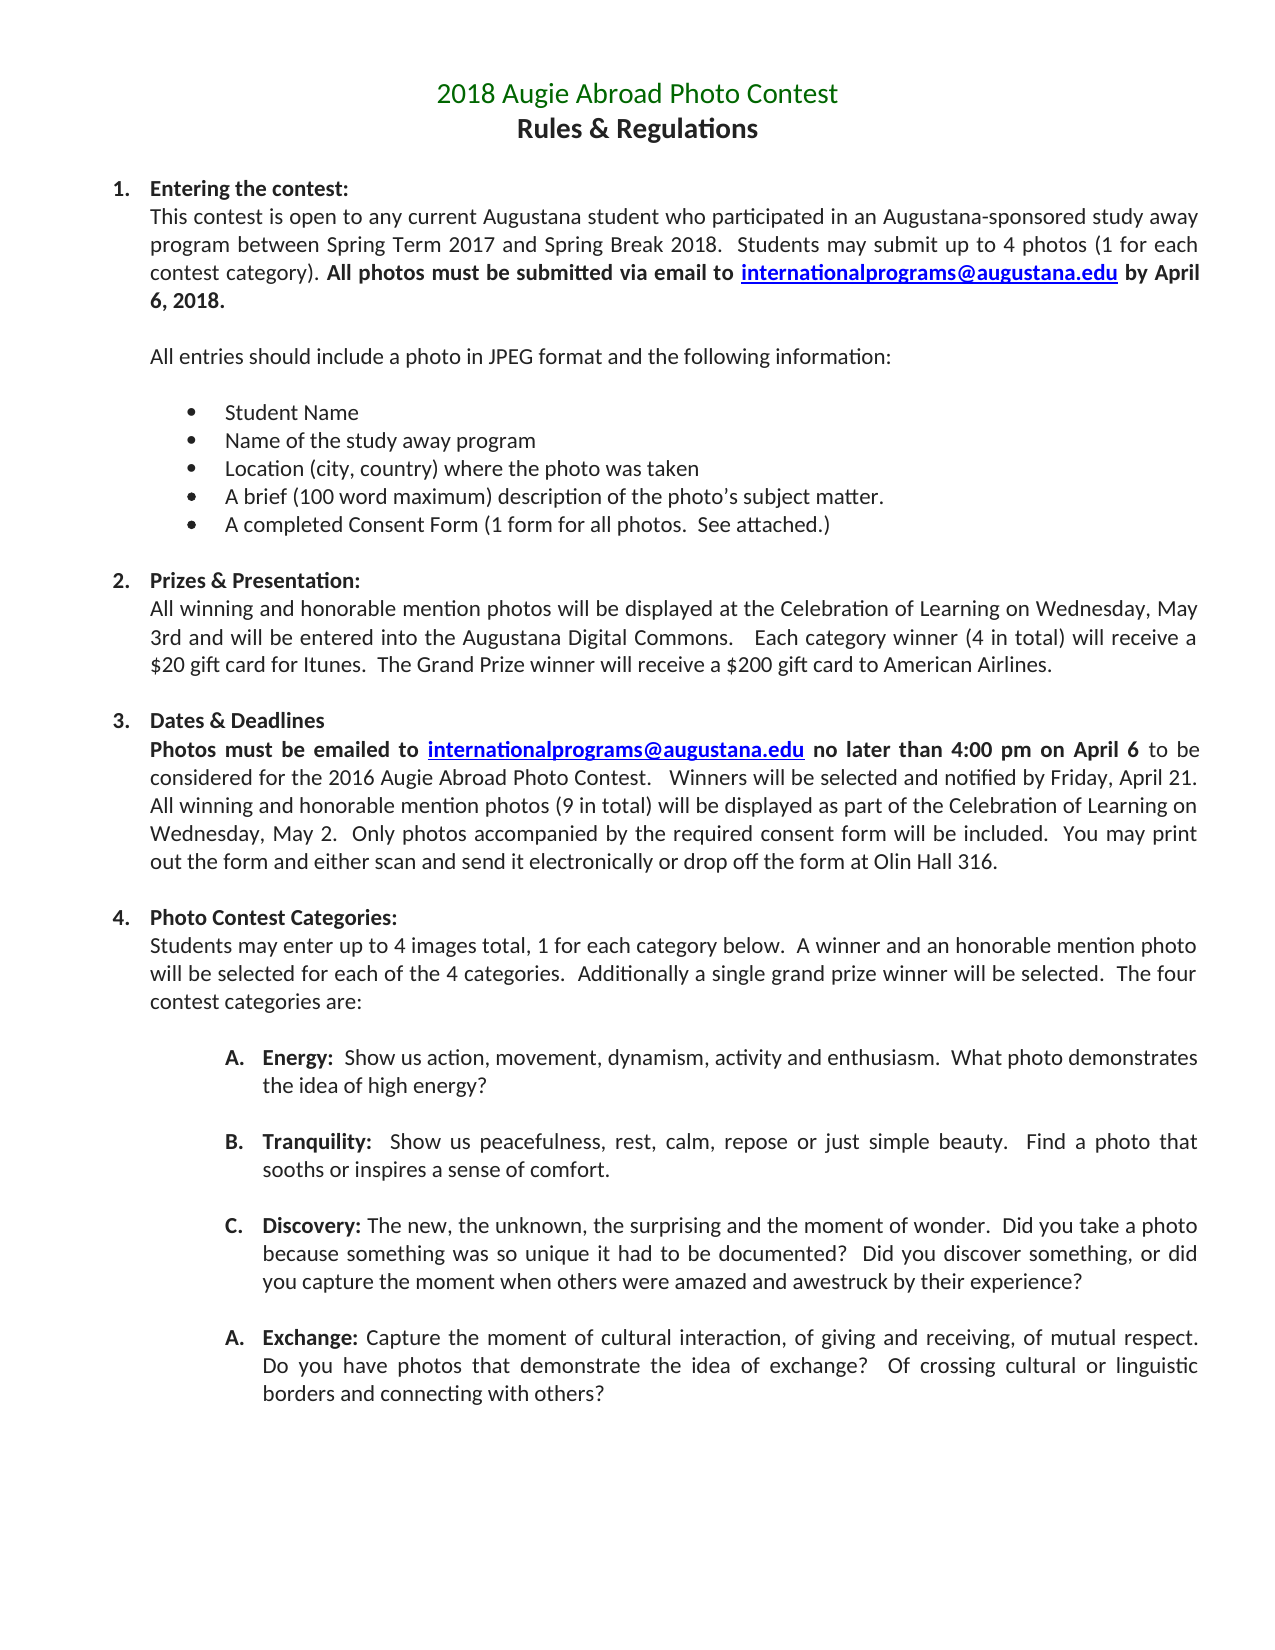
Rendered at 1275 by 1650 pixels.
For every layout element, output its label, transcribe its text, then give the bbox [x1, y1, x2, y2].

list Student Name [187, 398, 1200, 426]
list Students may enter up to 4 images total, 1 for each categor below. A winner and an honorable mention photo will be selected for each of the 4 categories. Additionally a single grand prize winner will be selected. The four contest categories are: [150, 931, 1200, 1015]
list Dates & Deadlines [112, 707, 1200, 735]
text Rules & Regulations [75, 111, 1200, 146]
list All entries should include a photo in JPEG the following information: [150, 342, 1200, 370]
text 201 Augie Abroad Photo Contest [75, 75, 1200, 111]
list Photo Contest Categories: [112, 903, 1200, 931]
list Location (city, country) where the photo was taken [187, 454, 1200, 482]
list Photos must be emailed to internationalprograms@augustana.edu no later than pm on to be considered for the 2016 Augie Abroad Photo Contest. Winners will be selected and notified by Friday, April 2. All winning and honorable mention photos (9 in total) will be displayed as part of the Celebration of Learning on Wednesday, May . [150, 735, 1200, 875]
list Entering the contest: [112, 174, 1200, 202]
list All winning and honorable mention photos will be displayed at the Celebration of Learning on Wednesday, Ma and will be entered into the Augustana Digital Commons. [150, 594, 1200, 679]
list Name of the study away program [187, 426, 1200, 454]
list A brief (10 word maximum) description of the photo’s subject matter. [187, 482, 1200, 511]
list Prizes & Presentation: [112, 567, 1200, 594]
list This contest is open to any current Augustana student who participated in an Augustana-sponsored study away program between Spring Term 201 and Spring Break 201. Students may submit up to 4 photos (1 for each contest category). All photos must be submitted via email to internationalprograms@augustana.edu by April , 201 [150, 202, 1200, 314]
